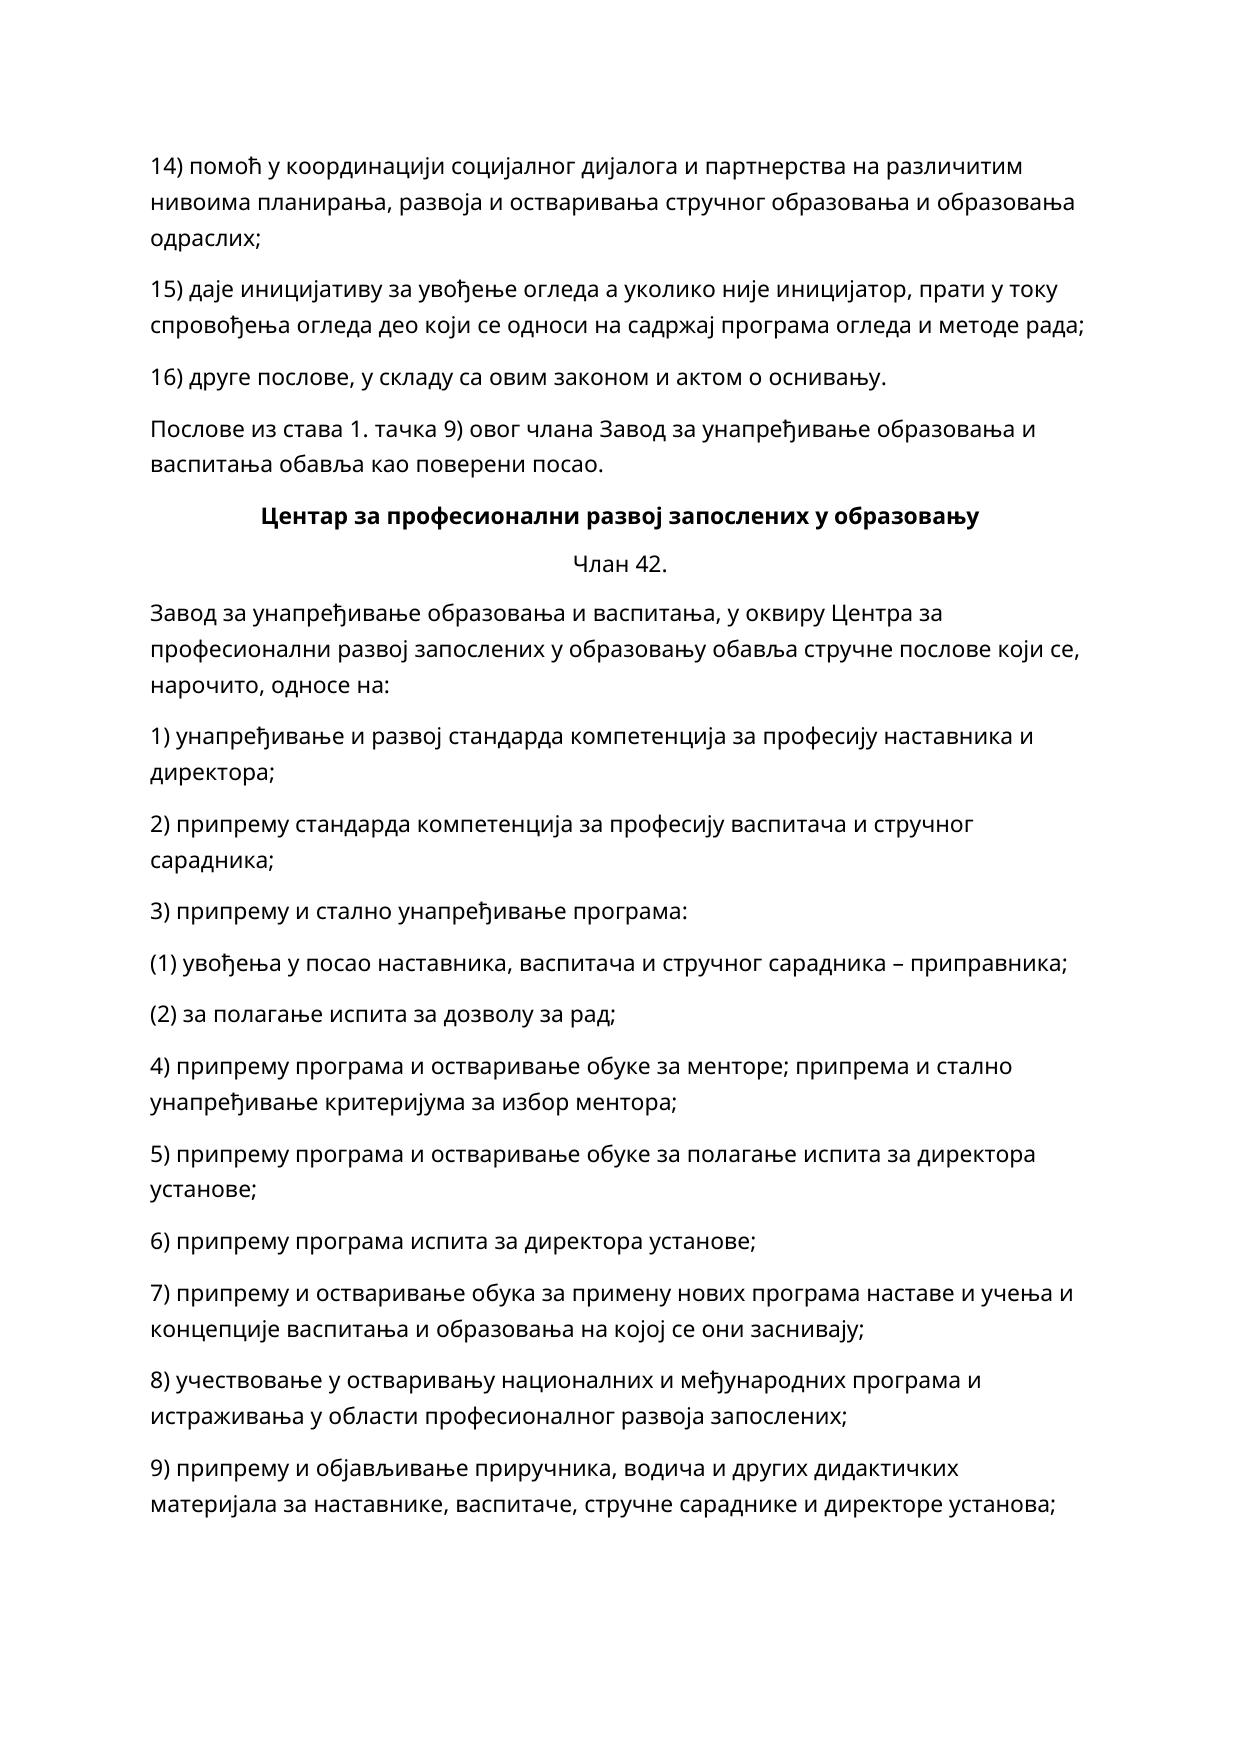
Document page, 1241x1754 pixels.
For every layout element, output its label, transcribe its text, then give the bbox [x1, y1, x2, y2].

text 15) даје иницијативу за увођење огледа а уколико није иницијатор, прати у току спровођења огледа део који се односи на садржај програма огледа и методе рада; [150, 273, 1090, 341]
text (1) увођења у посао наставника, васпитача и стручног сарадника – приправника; [150, 947, 1090, 978]
text 3) припрему и стално унапређивање програма: [150, 895, 1090, 927]
text 14) помоћ у координацији социјалног дијалога и партнерства на различитим нивоима планирања, развоја и остваривања стручног образовања и образовања одраслих; [150, 150, 1090, 253]
text Послове из става 1. тачка 9) овог члана Завод за унапређивање образовања и васпитања обавља као поверени посао. [150, 412, 1090, 480]
text Центар за професионални развој запослених у образовању [150, 500, 1090, 531]
text 7) припрему и остваривање обука за примену нових програма наставе и учења и концепције васпитања и образовања на којој се они заснивају; [150, 1277, 1090, 1344]
text 4) припрему програма и остваривање обуке за менторе; припрема и стално унапређивање критеријума за избор ментора; [150, 1050, 1090, 1117]
text 6) припрему програма испита за директора установe; [150, 1225, 1090, 1256]
text Члан 42. [150, 548, 1090, 580]
text 1) унапређивање и развој стандарда компетенција за професију наставника и директора; [150, 720, 1090, 787]
text 5) припрему програма и остваривање обуке за полагање испита за директора установe; [150, 1137, 1090, 1205]
text (2) за полагање испита за дозволу за рад; [150, 998, 1090, 1030]
text 8) учествовање у остваривању националних и међународних програма и истраживања у области професионалног развоја запослених; [150, 1364, 1090, 1431]
text 2) припрему стандарда компетенција за професију васпитача и стручног сарадника; [150, 808, 1090, 875]
text 16) друге послове, у складу са овим законом и актом о оснивању. [150, 361, 1090, 392]
text Завод за унапређивање образовања и васпитања, у оквиру Центра за професионални развој запослених у образовању обавља стручне послове који се, нарочито, односе на: [150, 597, 1090, 700]
text 9) припрему и објављивање приручника, водича и других дидактичких материјала за наставнике, васпитаче, стручне сараднике и директоре установа; [150, 1452, 1090, 1519]
